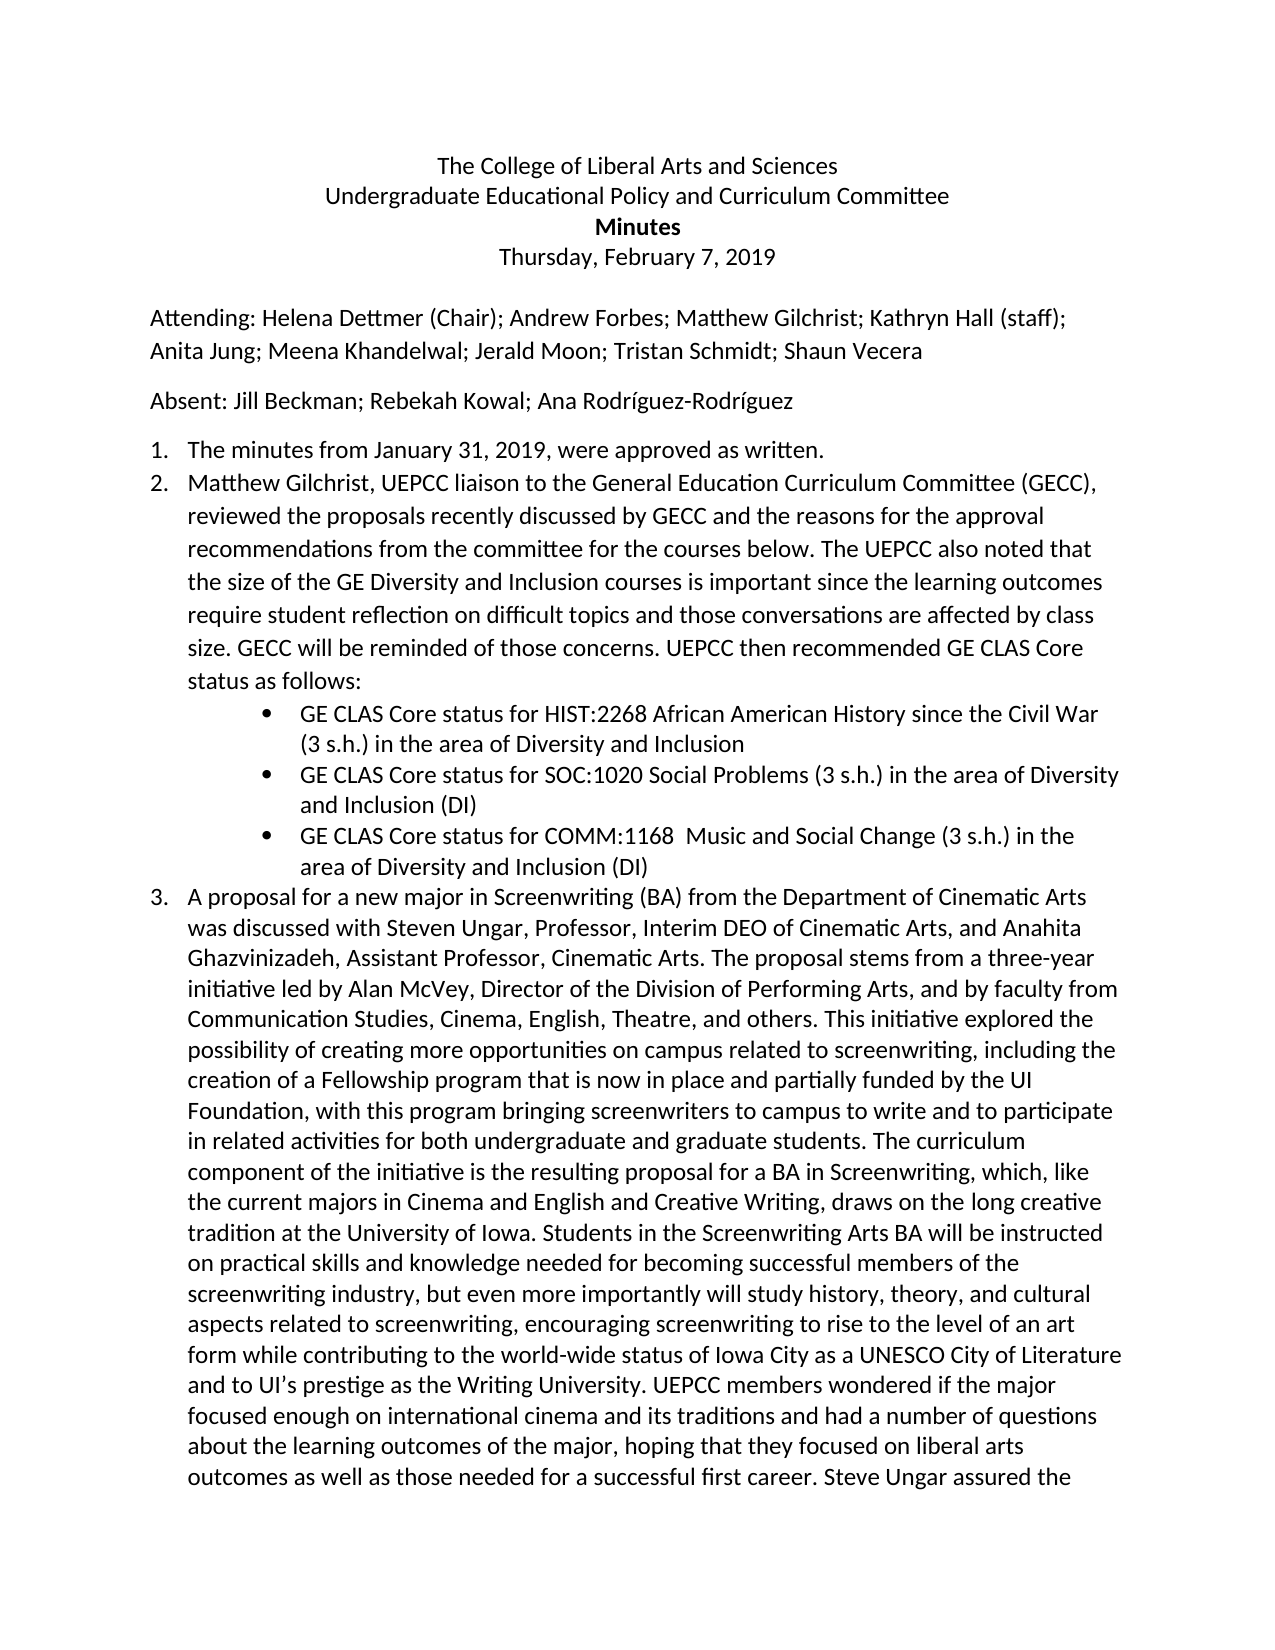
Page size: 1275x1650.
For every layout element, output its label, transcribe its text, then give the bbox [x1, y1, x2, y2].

list Matthew Gilchrist, UEPCC liaison to the General Education Curriculum Committee (GECC), reviewed the proposals recently discussed by GECC and the reasons for the approval recommendations from the committee for the courses below. The UEPCC also noted that the size of the GE Diversity and Inclusion courses is important since the learning outcomes require student reflection on difficult topics and those conversations are affected by class size. GECC will be reminded of those concerns. UEPCC then recommended GE CLAS Core status as follows: [150, 468, 1125, 696]
text The College of Liberal Arts and Sciences [150, 150, 1125, 181]
list The minutes from January 31, 2019, were approved as written. [150, 435, 1125, 465]
text Undergraduate Educational Policy and Curriculum Committee [150, 181, 1125, 211]
list GE CLAS Core status for SOC:1020 Social Problems (3 s.h.) in the area of Diversity and Inclusion (DI) [262, 759, 1125, 820]
list GE CLAS Core status for COMM:1168 Music and Social Change (3 s.h.) in the area of Diversity and Inclusion (DI) [262, 820, 1125, 881]
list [150, 881, 1125, 1492]
list GE CLAS Core status for HIST:2268 African American History since the Civil War (3 s.h.) in the area of Diversity and Inclusion [262, 698, 1125, 759]
text Absent: Jill Beckman; Rebekah Kowal; Ana Rodríguez-Rodríguez [150, 385, 1125, 416]
text Minutes [150, 211, 1125, 242]
text Attending: Helena Dettmer (Chair); Andrew Forbes; Matthew Gilchrist; Kathryn Hall (staff); Anita Jung; Meena Khandelwal; Jerald Moon; Tristan Schmidt; Shaun Vecera [150, 303, 1125, 366]
text Thursday, February 7, 2019 [150, 242, 1125, 272]
